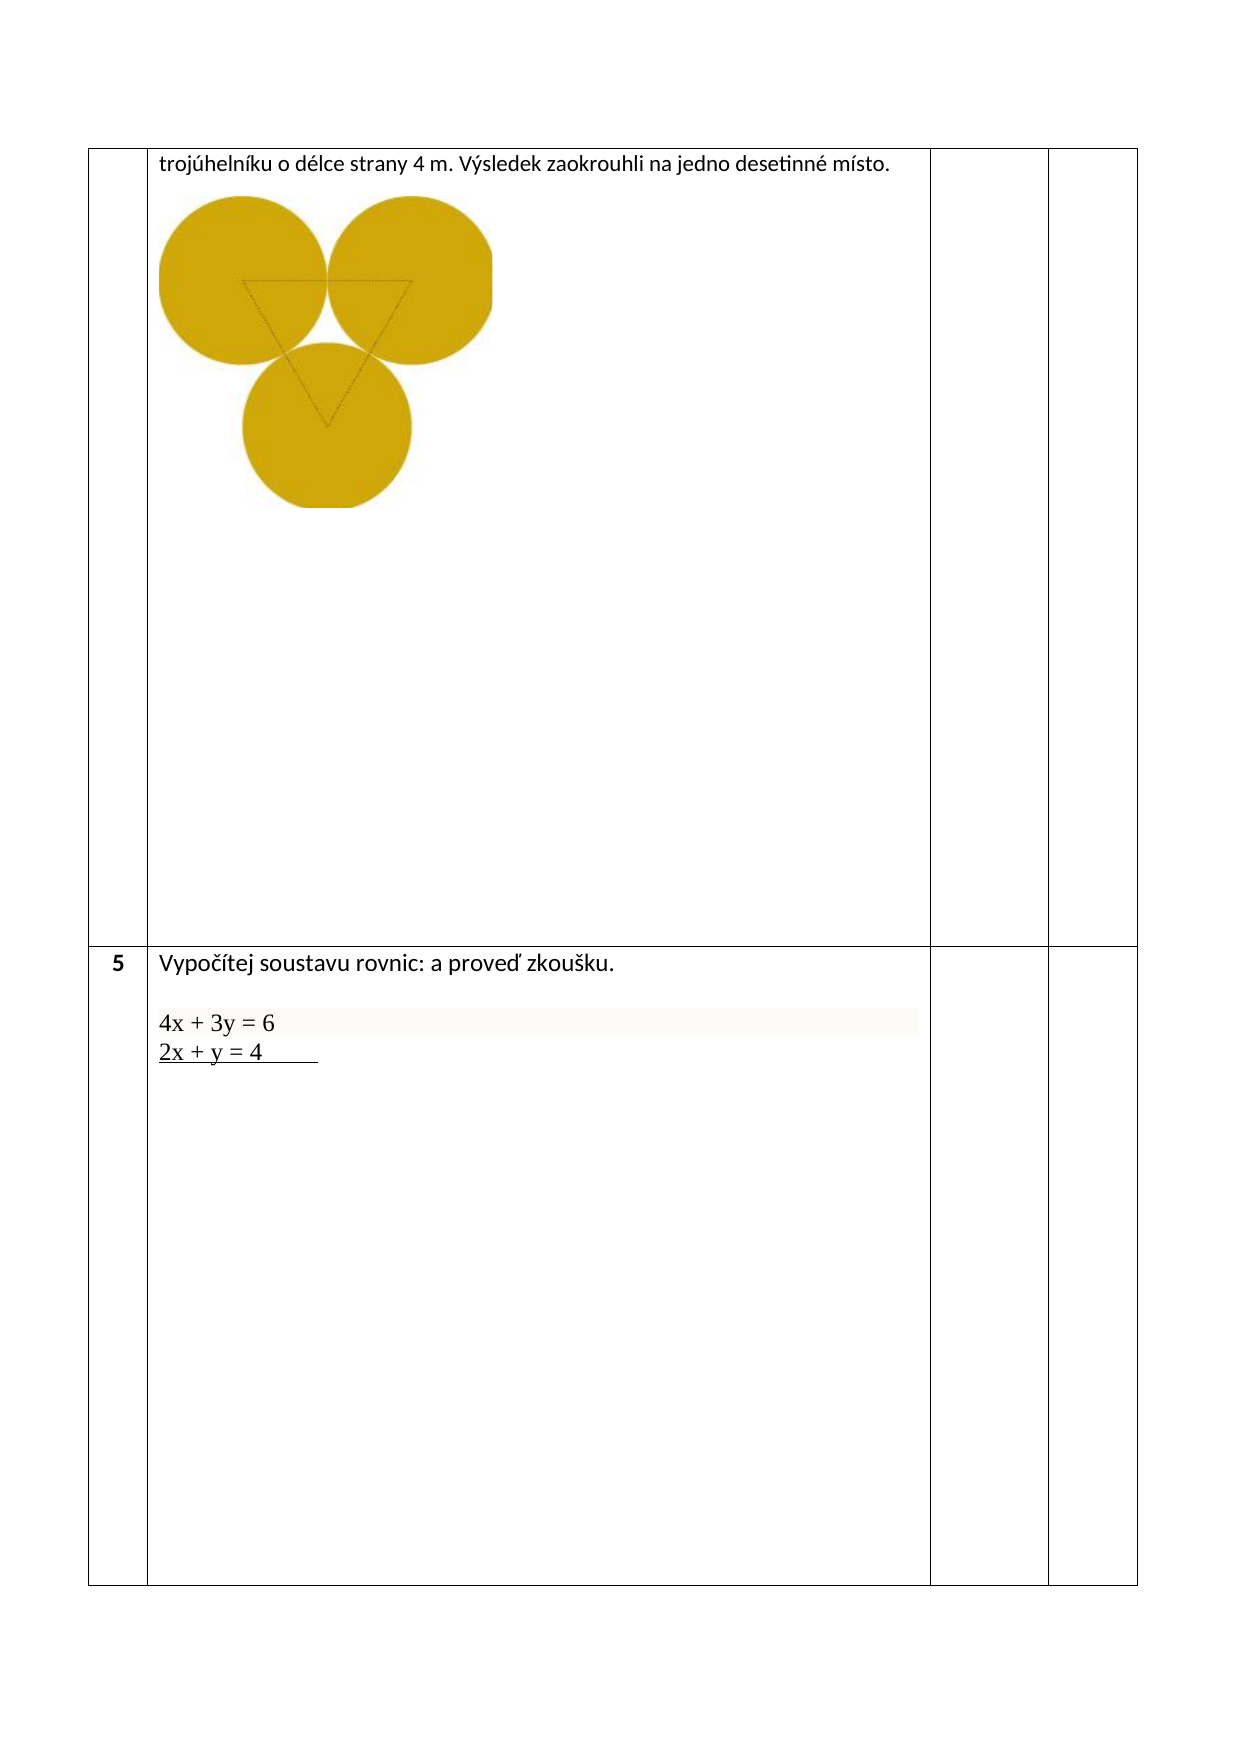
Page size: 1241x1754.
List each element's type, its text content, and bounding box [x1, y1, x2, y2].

table_cell [931, 149, 1048, 946]
table_cell [1049, 947, 1137, 1584]
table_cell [148, 149, 930, 946]
table_cell 5 [89, 947, 147, 1584]
table_cell 4 [89, 149, 147, 946]
table_cell [1049, 149, 1137, 946]
picture [158, 196, 493, 508]
table_cell Vypočítej soustavu rovnic: a proveď zkoušku. 4x + 3y = 6 2x + y = 4 [148, 947, 930, 1584]
table_cell [931, 947, 1048, 1584]
